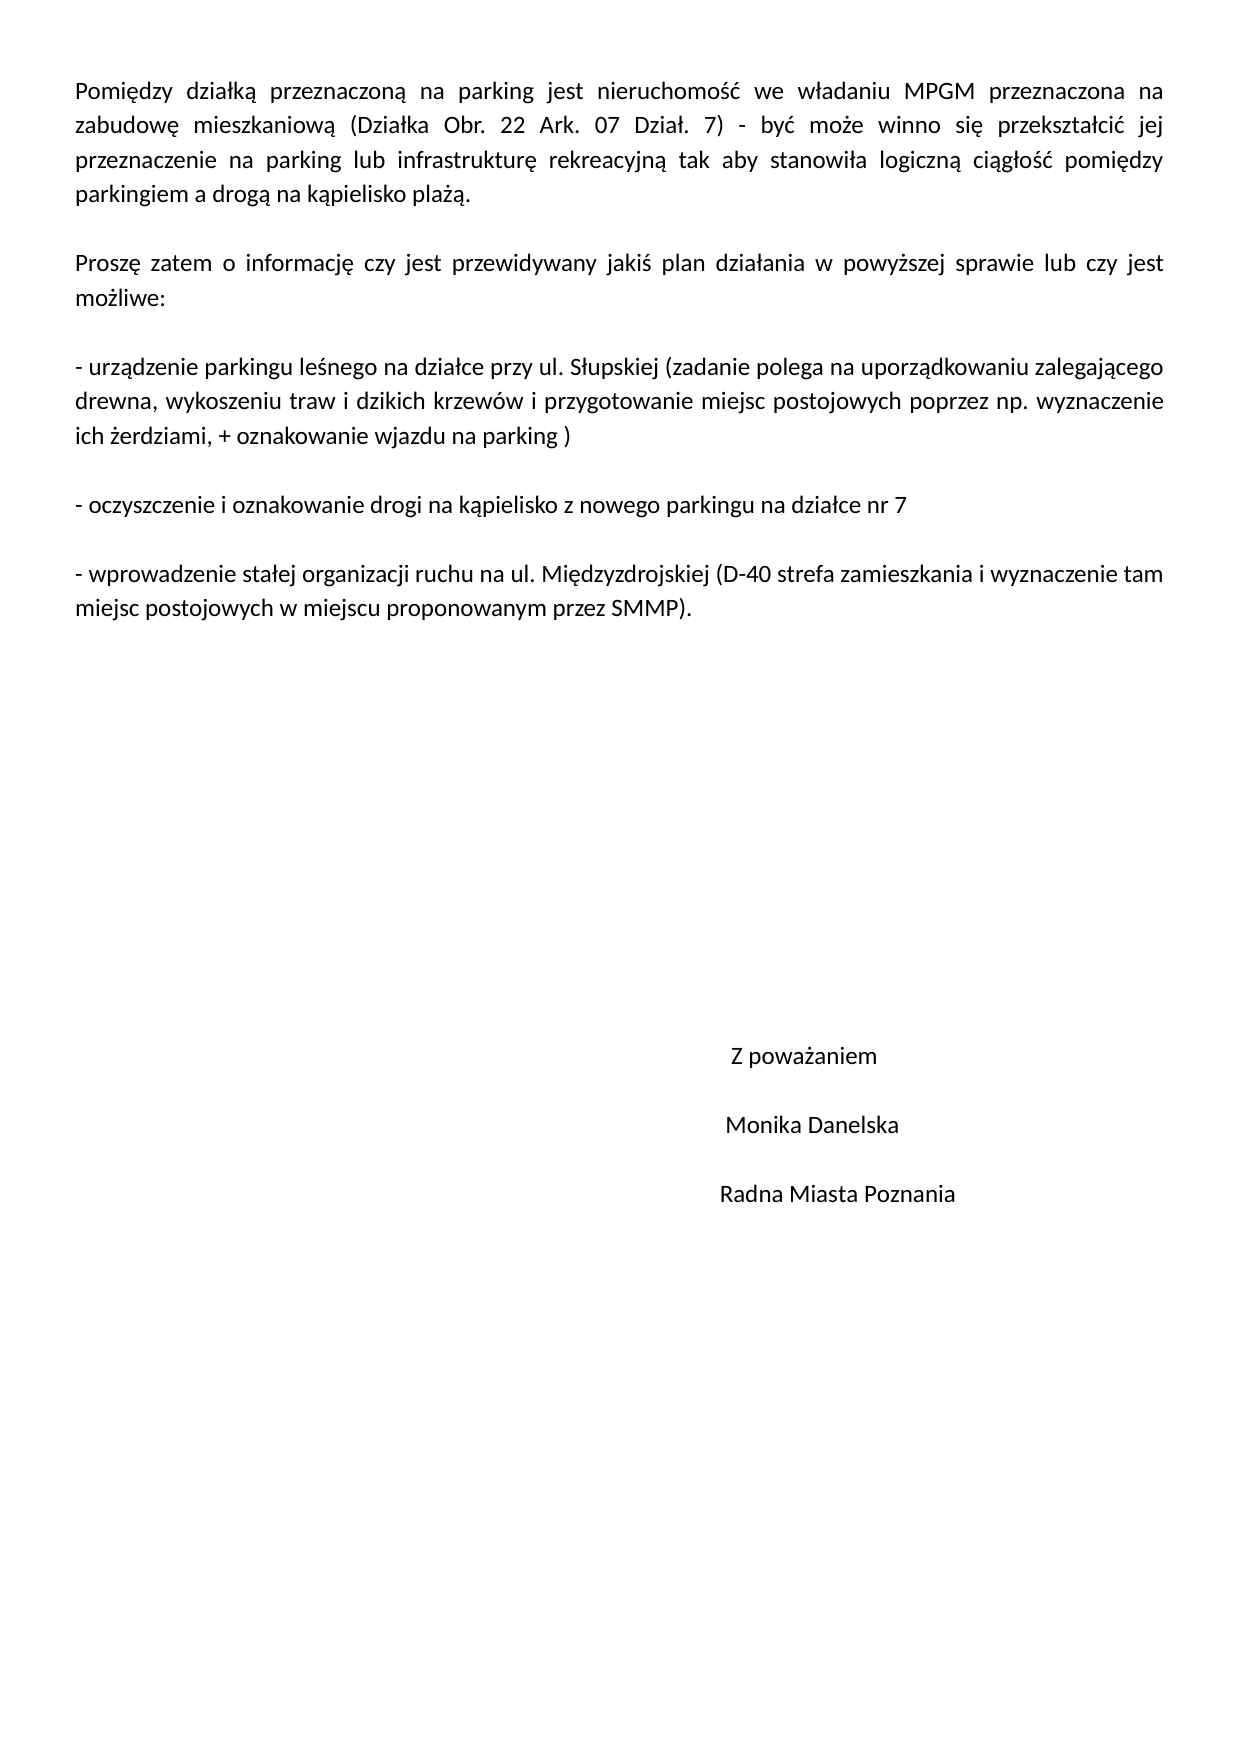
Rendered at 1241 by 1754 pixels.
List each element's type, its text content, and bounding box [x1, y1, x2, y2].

text Radna Miasta Poznania [75, 1178, 1165, 1209]
text Proszę zatem o informację czy jest przewidywany jakiś plan działania w powyższej sprawie lub czy jest możliwe: [75, 247, 1165, 312]
text Pomiędzy działką przeznaczoną na parking jest nieruchomość we władaniu MPGM przeznaczona na zabudowę mieszkaniową (Działka Obr. 22 Ark. 07 Dział. 7) - być może winno się przekształcić jej przeznaczenie na parking lub infrastrukturę rekreacyjną tak aby stanowiła logiczną ciągłość pomiędzy parkingiem a drogą na kąpielisko plażą. [75, 75, 1165, 209]
text Z poważaniem [75, 1040, 1165, 1071]
text - wprowadzenie stałej organizacji ruchu na ul. Międzyzdrojskiej (D-40 strefa zamieszkania i wyznaczenie tam miejsc postojowych w miejscu proponowanym przez SMMP). [75, 558, 1165, 623]
text Monika Danelska [75, 1109, 1165, 1140]
text - oczyszczenie i oznakowanie drogi na kąpielisko z nowego parkingu na działce nr 7 [75, 489, 1165, 519]
text - urządzenie parkingu leśnego na działce przy ul. Słupskiej (zadanie polega na uporządkowaniu zalegającego drewna, wykoszeniu traw i dzikich krzewów i przygotowanie miejsc postojowych poprzez np. wyznaczenie ich żerdziami, + oznakowanie wjazdu na parking ) [75, 351, 1165, 450]
